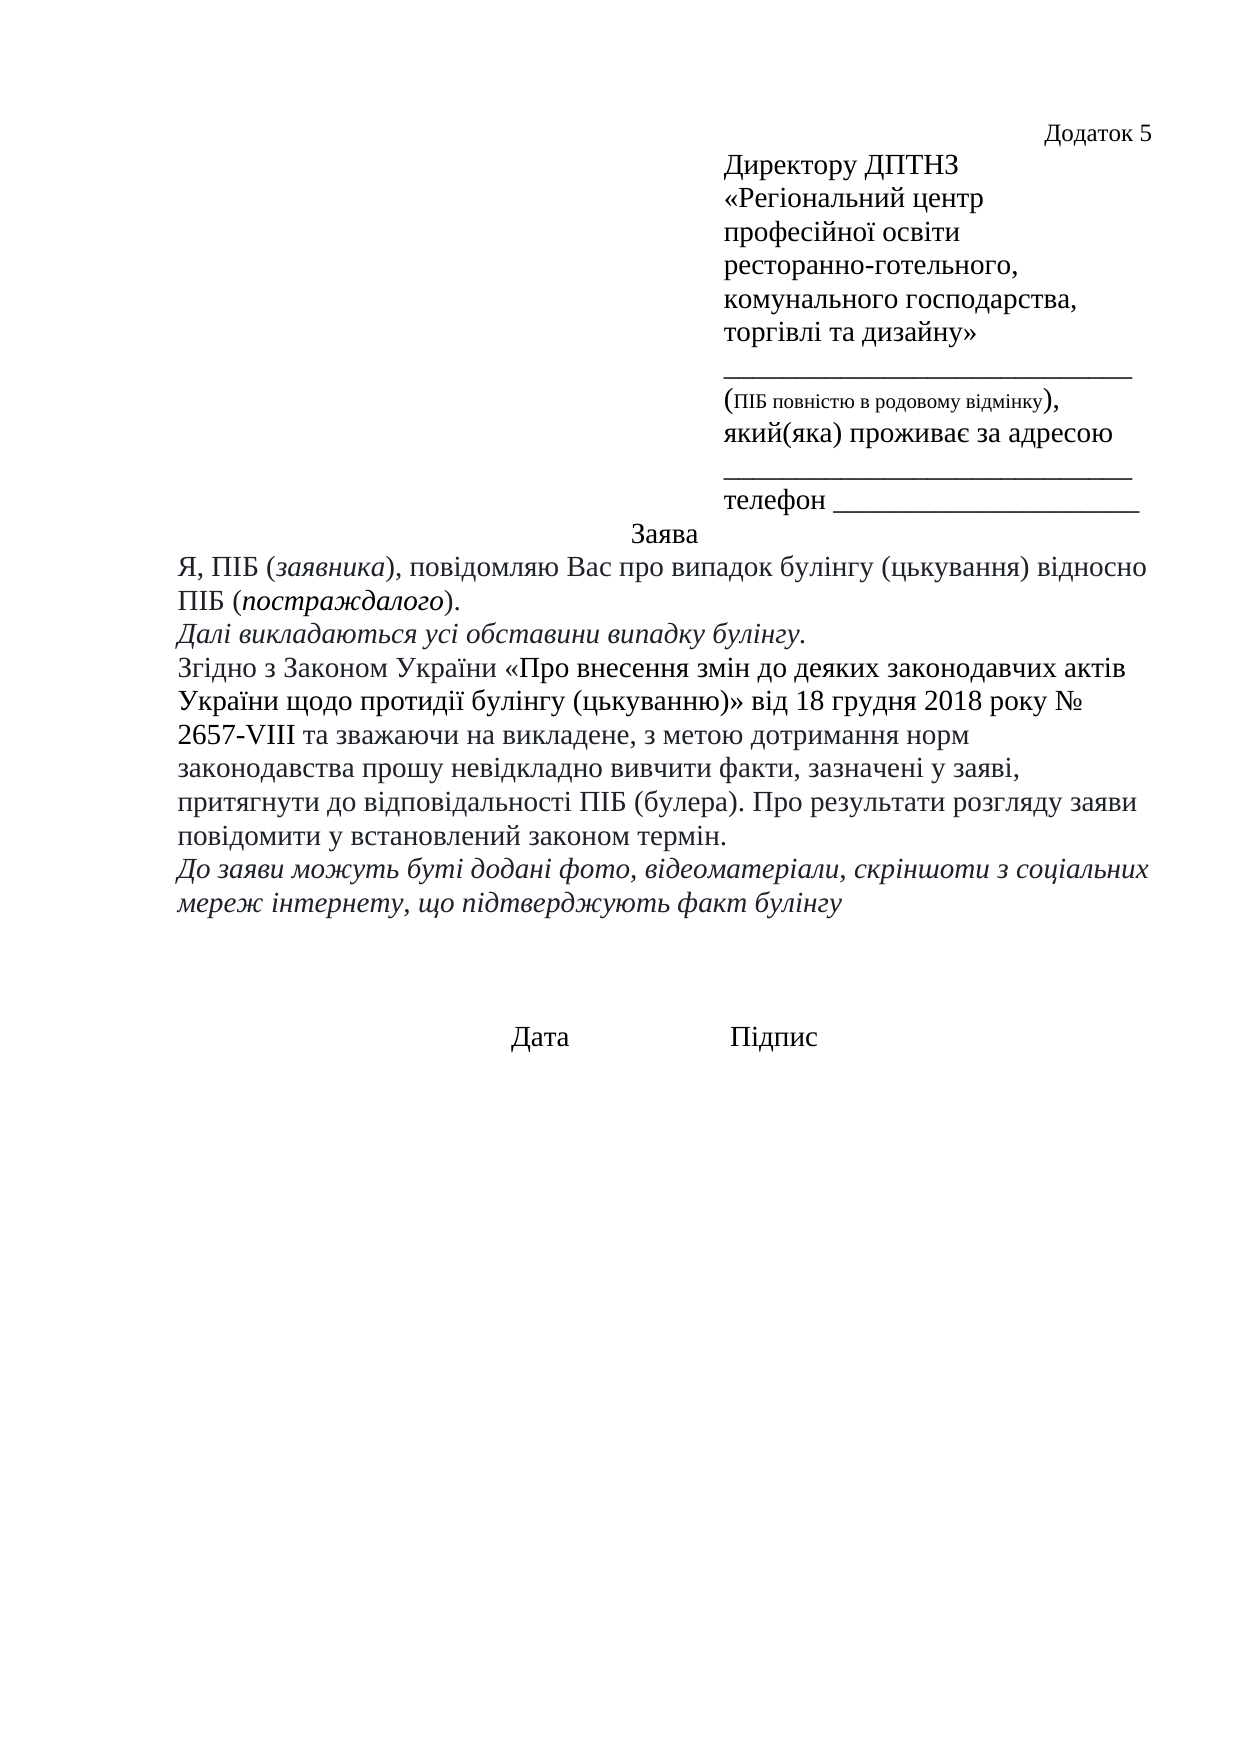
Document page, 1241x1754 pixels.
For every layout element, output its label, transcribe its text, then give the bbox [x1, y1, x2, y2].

text Дата Підпис [177, 1019, 1152, 1053]
text комунального господарства, [723, 281, 1152, 314]
text Далі викладаються усі обставини випадку булінгу. [177, 616, 1152, 650]
text який(яка) проживає за адресою [723, 415, 1152, 449]
text торгівлі та дизайну» [723, 314, 1152, 348]
text ресторанно-готельного, [723, 247, 1152, 281]
text ____________________________ [723, 449, 1152, 482]
text телефон _____________________ [723, 482, 1152, 516]
text Директору ДПТНЗ [723, 147, 1152, 180]
text Заява [177, 516, 1152, 549]
text професійної освіти [723, 214, 1152, 247]
text Додаток 5 [723, 118, 1152, 147]
text ____________________________ [723, 348, 1152, 382]
text «Регіональний центр [723, 180, 1152, 214]
text (ПІБ повністю в родовому відмінку), [723, 382, 1152, 415]
text Згідно з Законом України «Про внесення змін до деяких законодавчих актів України щодо протидії булінгу (цькуванню)» від 18 грудня 2018 року № 2657-VIII та зважаючи на викладене, з метою дотримання норм законодавства прошу невідкладно вивчити факти, зазначені у заяві, притягнути до відповідальності ПІБ (булера). Про результати розгляду заяви повідомити у встановлений законом термін. До заяви можуть буті додані фото, відеоматеріали, скріншоти з соціальних мереж інтернету, що підтверджують факт булінгу [177, 650, 1152, 918]
text Я, ПІБ (заявника), повідомляю Вас про випадок булінгу (цькування) відносно ПІБ (постраждалого). [177, 549, 1152, 616]
